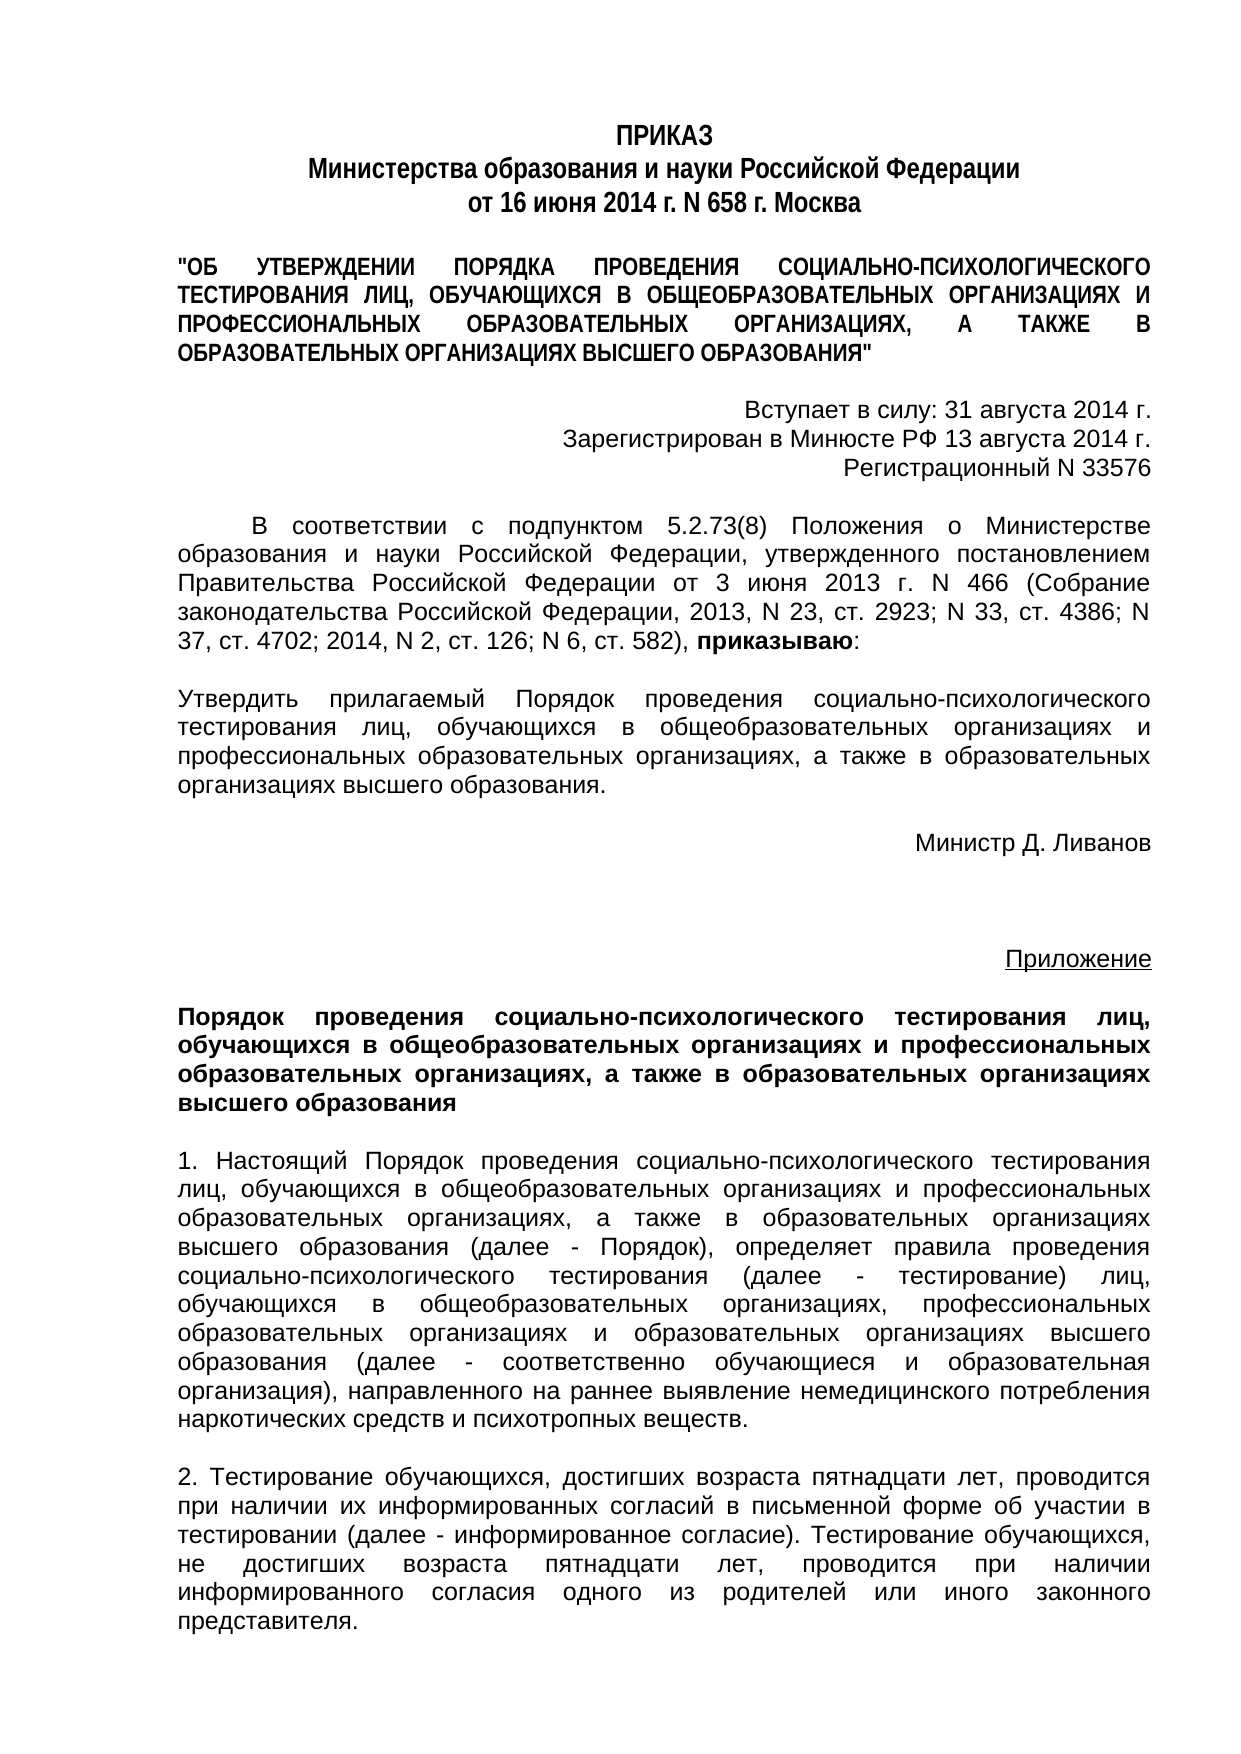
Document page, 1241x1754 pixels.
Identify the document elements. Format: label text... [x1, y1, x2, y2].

text 2. Тестирование обучающихся, достигших возраста пятнадцати лет, проводится при наличии их информированных согласий в письменной форме об участии в тестировании (далее - информированное согласие). Тестирование обучающихся, не достигших возраста пятнадцати лет, проводится при наличии информированного согласия одного из родителей или иного законного представителя. [177, 1462, 1152, 1635]
text В соответствии с подпунктом 5.2.73(8) Положения о Министерстве образования и науки Российской Федерации, утвержденного постановлением Правительства Российской Федерации от 3 июня 2013 г. N 466 (Собрание законодательства Российской Федерации, 2013, N 23, ст. 2923; N 33, ст. 4386; N 37, ст. 4702; 2014, N 2, ст. 126; N 6, ст. 582), приказываю: [177, 511, 1152, 654]
text 1. Настоящий Порядок проведения социально-психологического тестирования лиц, обучающихся в общеобразовательных организациях и профессиональных образовательных организациях, а также в образовательных организациях высшего образования (далее - Порядок), определяет правила проведения социально-психологического тестирования (далее - тестирование) лиц, обучающихся в общеобразовательных организациях, профессиональных образовательных организациях и образовательных организациях высшего образования (далее - соответственно обучающиеся и образовательная организация), направленного на раннее выявление немедицинского потребления наркотических средств и психотропных веществ. [177, 1146, 1152, 1433]
text Регистрационный N 33576 [177, 453, 1152, 481]
text Зарегистрирован в Минюсте РФ 13 августа 2014 г. [177, 424, 1152, 453]
text Приложение [177, 943, 1152, 972]
text Утвердить прилагаемый Порядок проведения социально-психологического тестирования лиц, обучающихся в общеобразовательных организациях и профессиональных образовательных организациях, а также в образовательных организациях высшего образования. [177, 683, 1152, 798]
text Министерства образования и науки Российской Федерации [177, 152, 1152, 185]
text Приказ [177, 118, 1152, 152]
text Порядок проведения социально-психологического тестирования лиц, обучающихся в общеобразовательных организациях и профессиональных образовательных организациях, а также в образовательных организациях высшего образования [177, 1001, 1152, 1116]
text от 16 июня 2014 г. N 658 г. Москва [177, 185, 1152, 218]
text Министр Д. Ливанов [177, 828, 1152, 856]
text "Об утверждении Порядка проведения социально-психологического тестирования лиц, обучающихся в общеобразовательных организациях и профессиональных образовательных организациях, а также в образовательных организациях высшего образования" [177, 252, 1152, 366]
text Вступает в силу: 31 августа 2014 г. [177, 395, 1152, 424]
